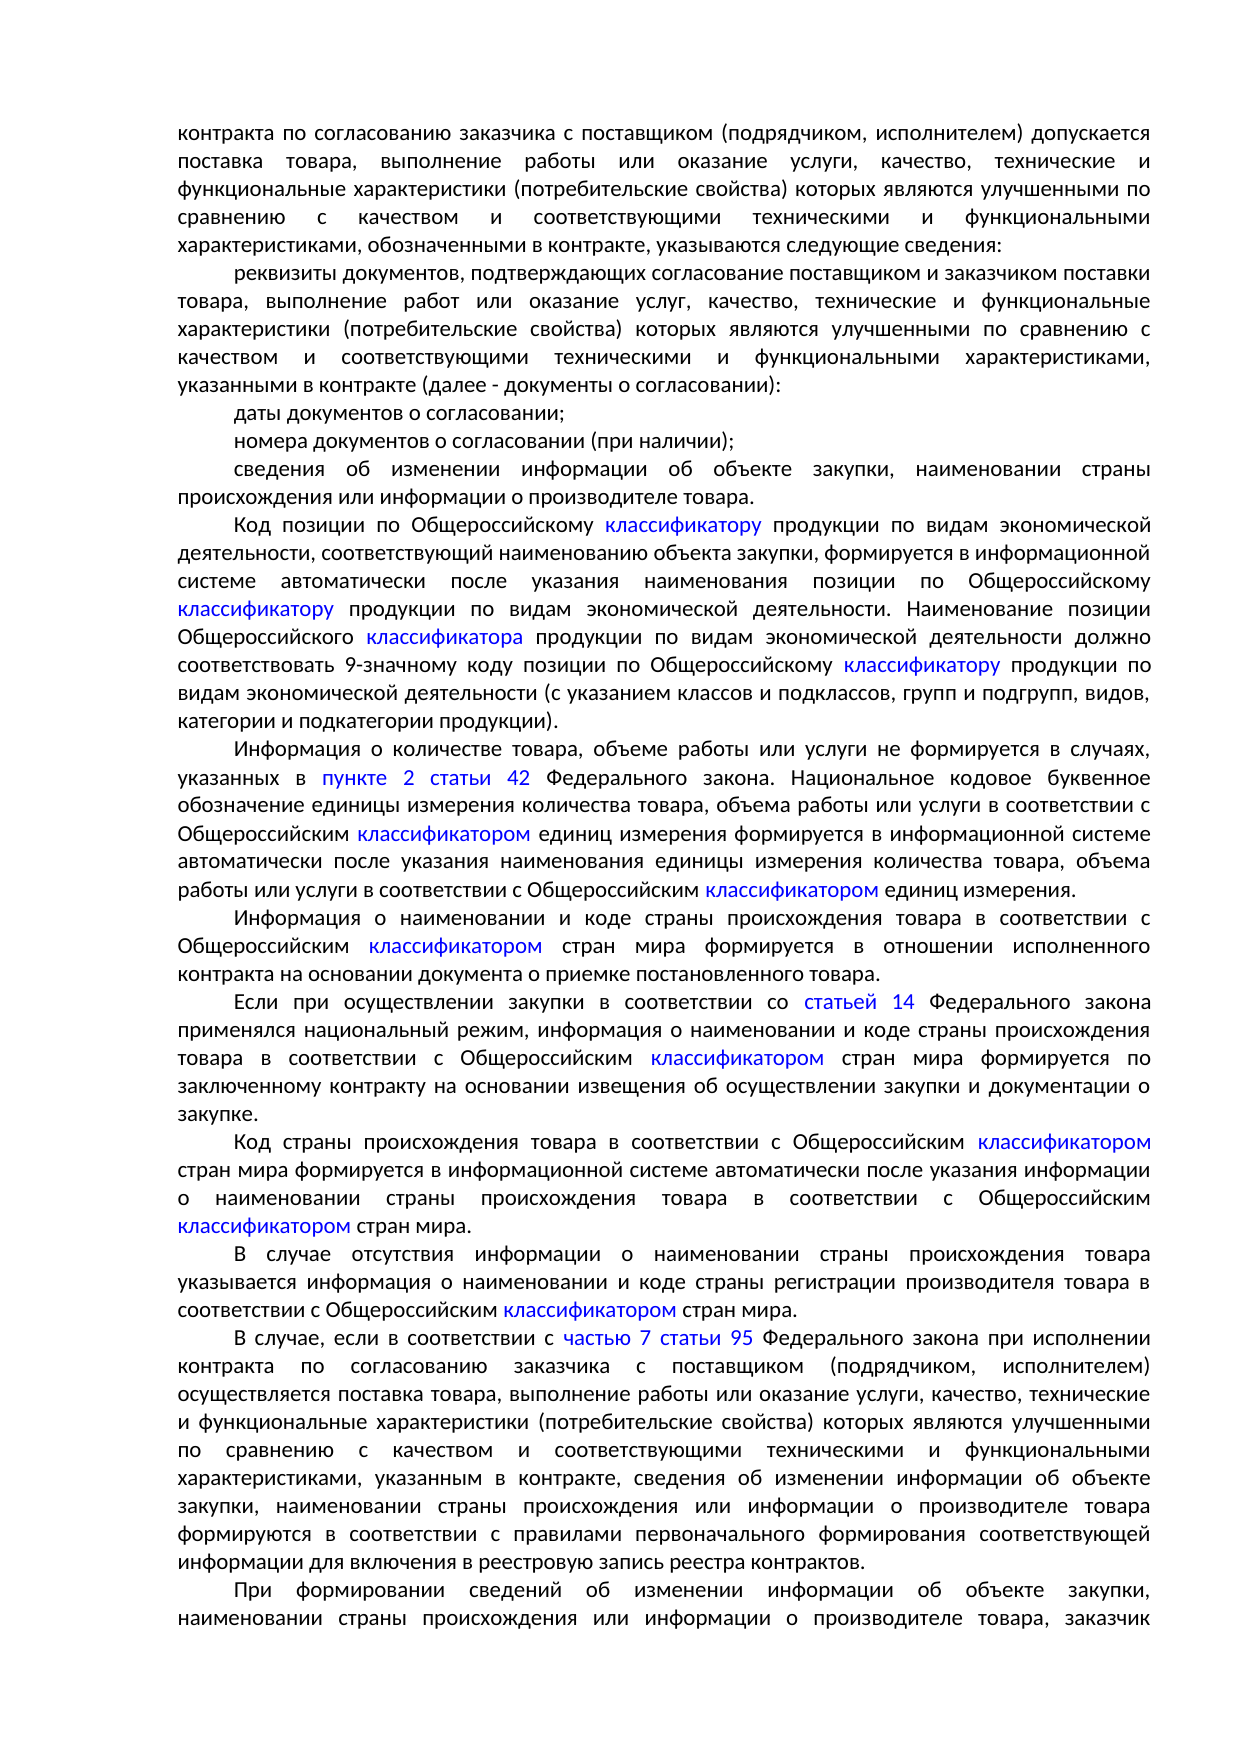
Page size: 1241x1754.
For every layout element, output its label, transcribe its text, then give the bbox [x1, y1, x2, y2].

text Информация о количестве товара, объеме работы или услуги не формируется в случаях, указанных в пункте 2 статьи 42 Федерального закона. Национальное кодовое буквенное обозначение единицы измерения количества товара, объема работы или услуги в соответствии с Общероссийским классификатором единиц измерения формируется в информационной системе автоматически после указания наименования единицы измерения количества товара, объема работы или услуги в соответствии с Общероссийским классификатором единиц измерения. [177, 734, 1152, 903]
text реквизиты документов, подтверждающих согласование поставщиком и заказчиком поставки товара, выполнение работ или оказание услуг, качество, технические и функциональные характеристики (потребительские свойства) которых являются улучшенными по сравнению с качеством и соответствующими техническими и функциональными характеристиками, указанными в контракте (далее - документы о согласовании): [177, 258, 1152, 398]
text Код страны происхождения товара в соответствии с Общероссийским классификатором стран мира формируется в информационной системе автоматически после указания информации о наименовании страны происхождения товара в соответствии с Общероссийским классификатором стран мира. [177, 1127, 1152, 1239]
text Информация о наименовании и коде страны происхождения товара в соответствии с Общероссийским классификатором стран мира формируется в отношении исполненного контракта на основании документа о приемке постановленного товара. [177, 903, 1152, 987]
text Если при осуществлении закупки в соответствии со статьей 14 Федерального закона применялся национальный режим, информация о наименовании и коде страны происхождения товара в соответствии с Общероссийским классификатором стран мира формируется по заключенному контракту на основании извещения об осуществлении закупки и документации о закупке. [177, 987, 1152, 1127]
text сведения об изменении информации об объекте закупки, наименовании страны происхождения или информации о производителе товара. [177, 454, 1152, 510]
text номера документов о согласовании (при наличии); [177, 426, 1152, 454]
text В случае отсутствия информации о наименовании страны происхождения товара указывается информация о наименовании и коде страны регистрации производителя товара в соответствии с Общероссийским классификатором стран мира. [177, 1239, 1152, 1323]
text Код позиции по Общероссийскому классификатору продукции по видам экономической деятельности, соответствующий наименованию объекта закупки, формируется в информационной системе автоматически после указания наименования позиции по Общероссийскому классификатору продукции по видам экономической деятельности. Наименование позиции Общероссийского классификатора продукции по видам экономической деятельности должно соответствовать 9-значному коду позиции по Общероссийскому классификатору продукции по видам экономической деятельности (с указанием классов и подклассов, групп и подгрупп, видов, категории и подкатегории продукции). [177, 510, 1152, 734]
text В случае, если в соответствии с частью 7 статьи 95 Федерального закона при исполнении контракта по согласованию заказчика с поставщиком (подрядчиком, исполнителем) осуществляется поставка товара, выполнение работы или оказание услуги, качество, технические и функциональные характеристики (потребительские свойства) которых являются улучшенными по сравнению с качеством и соответствующими техническими и функциональными характеристиками, указанным в контракте, сведения об изменении информации об объекте закупки, наименовании страны происхождения или информации о производителе товара формируются в соответствии с правилами первоначального формирования соответствующей информации для включения в реестровую запись реестра контрактов. [177, 1323, 1152, 1575]
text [177, 1575, 1152, 1631]
text даты документов о согласовании; [177, 398, 1152, 426]
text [177, 118, 1152, 258]
